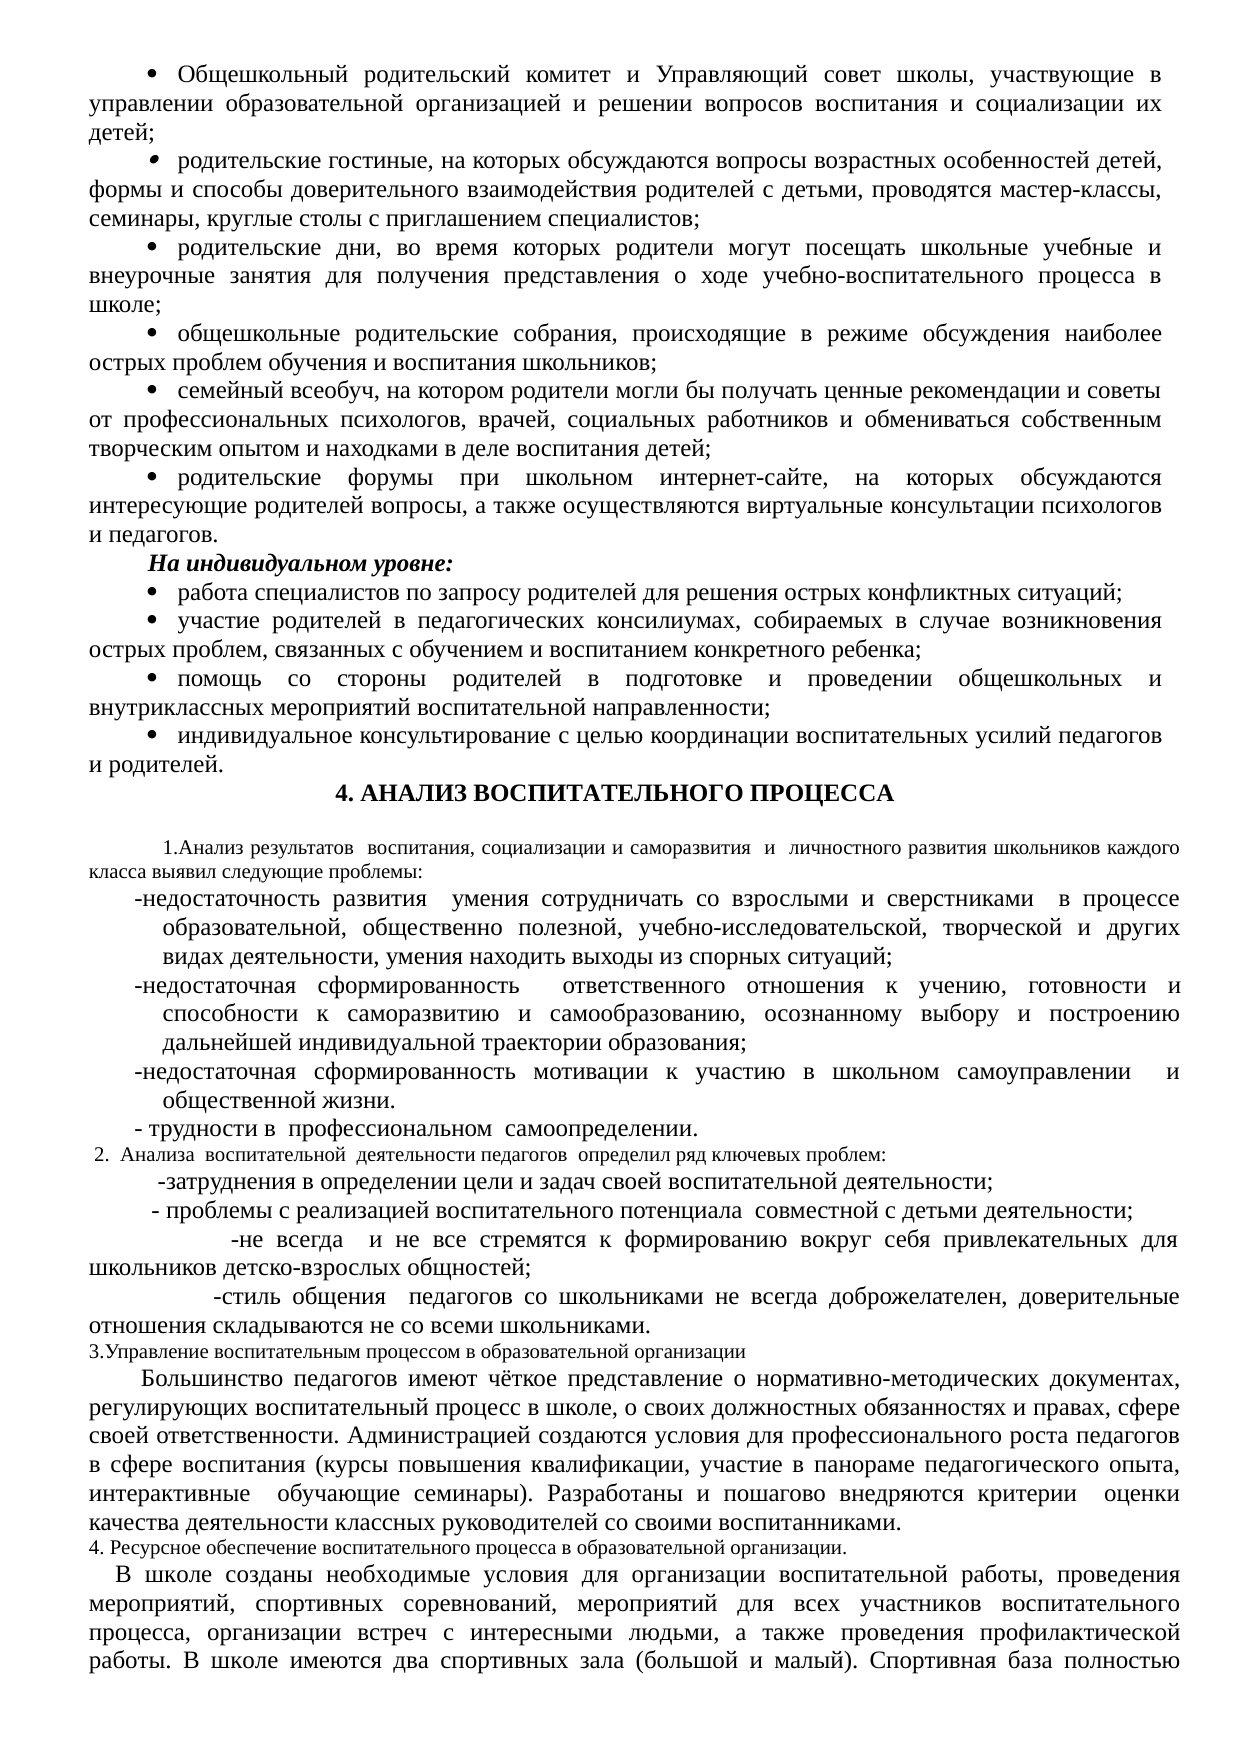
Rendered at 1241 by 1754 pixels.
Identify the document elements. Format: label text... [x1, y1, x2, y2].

text 4. Ресурсное обеспечение воспитательного процесса в образовательной организации. [89, 1535, 1181, 1559]
list -недостаточность развития умения сотрудничать со взрослыми и сверстниками в процессе образовательной, общественно полезной, учебно-исследовательской, творческой и других видах деятельности, умения находить выходы из спорных ситуаций; [134, 883, 1181, 970]
text 3.Управление воспитательным процессом в образовательной организации [89, 1339, 1181, 1363]
list Общешкольный родительский комитет и Управляющий совет школы, участвующие в управлении образовательной организацией и решении вопросов воспитания и социализации их детей; [89, 59, 1163, 145]
text 1.Анализ результатов воспитания, социализации и саморазвития и личностного развития школьников каждого класса выявил следующие проблемы: [89, 835, 1181, 883]
list -недостаточная сформированность мотивации к участию в школьном самоуправлении и общественной жизни. [134, 1056, 1181, 1113]
list родительские форумы при школьном интернет-сайте, на которых обсуждаются интересующие родителей вопросы, а также осуществляются виртуальные консультации психологов и педагогов. [89, 462, 1163, 548]
text -не всегда и не все стремятся к формированию вокруг себя привлекательных для школьников детско-взрослых общностей; [89, 1224, 1181, 1281]
text -стиль общения педагогов со школьниками не всегда доброжелателен, доверительные отношения складываются не со всеми школьниками. [89, 1281, 1181, 1339]
list родительские дни, во время которых родители могут посещать школьные учебные и внеурочные занятия для получения представления о ходе учебно-воспитательного процесса в школе; [89, 232, 1163, 318]
list общешкольные родительские собрания, происходящие в режиме обсуждения наиболее острых проблем обучения и воспитания школьников; [89, 318, 1163, 375]
list индивидуальное консультирование c целью координации воспитательных усилий педагогов и родителей. [89, 720, 1163, 778]
list На индивидуальном уровне: [148, 548, 1181, 577]
list помощь со стороны родителей в подготовке и проведении общешкольных и внутриклассных мероприятий воспитательной направленности; [89, 663, 1163, 720]
text 4. АНАЛИЗ ВОСПИТАТЕЛЬНОГО ПРОЦЕССА [223, 778, 1181, 807]
list семейный всеобуч, на котором родители могли бы получать ценные рекомендации и советы от профессиональных психологов, врачей, социальных работников и обмениваться собственным творческим опытом и находками в деле воспитания детей; [89, 375, 1163, 462]
list родительские гостиные, на которых обсуждаются вопросы возрастных особенностей детей, формы и способы доверительного взаимодействия родителей с детьми, проводятся мастер-классы, семинары, круглые столы с приглашением специалистов; [89, 145, 1163, 232]
list работа специалистов по запросу родителей для решения острых конфликтных ситуаций; [89, 577, 1163, 605]
text 2. Анализа воспитательной деятельности педагогов определил ряд ключевых проблем: [89, 1142, 1181, 1166]
text Большинство педагогов имеют чёткое представление о нормативно-методических документах, регулирующих воспитательный процесс в школе, о своих должностных обязанностях и правах, сфере своей ответственности. Администрацией создаются условия для профессионального роста педагогов в сфере воспитания (курсы повышения квалификации, участие в панораме педагогического опыта, интерактивные обучающие семинары). Разработаны и пошагово внедряются критерии оценки качества деятельности классных руководителей со своими воспитанниками. [89, 1363, 1181, 1535]
list участие родителей в педагогических консилиумах, собираемых в случае возникновения острых проблем, связанных с обучением и воспитанием конкретного ребенка; [89, 605, 1163, 663]
list - трудности в профессиональном самоопределении. [134, 1113, 1181, 1142]
text -затруднения в определении цели и задач своей воспитательной деятельности; [89, 1166, 1181, 1195]
text - проблемы с реализацией воспитательного потенциала совместной с детьми деятельности; [89, 1195, 1181, 1224]
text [89, 1559, 1181, 1674]
list -недостаточная сформированность ответственного отношения к учению, готовности и способности к саморазвитию и самообразованию, осознанному выбору и построению дальнейшей индивидуальной траектории образования; [134, 970, 1181, 1056]
